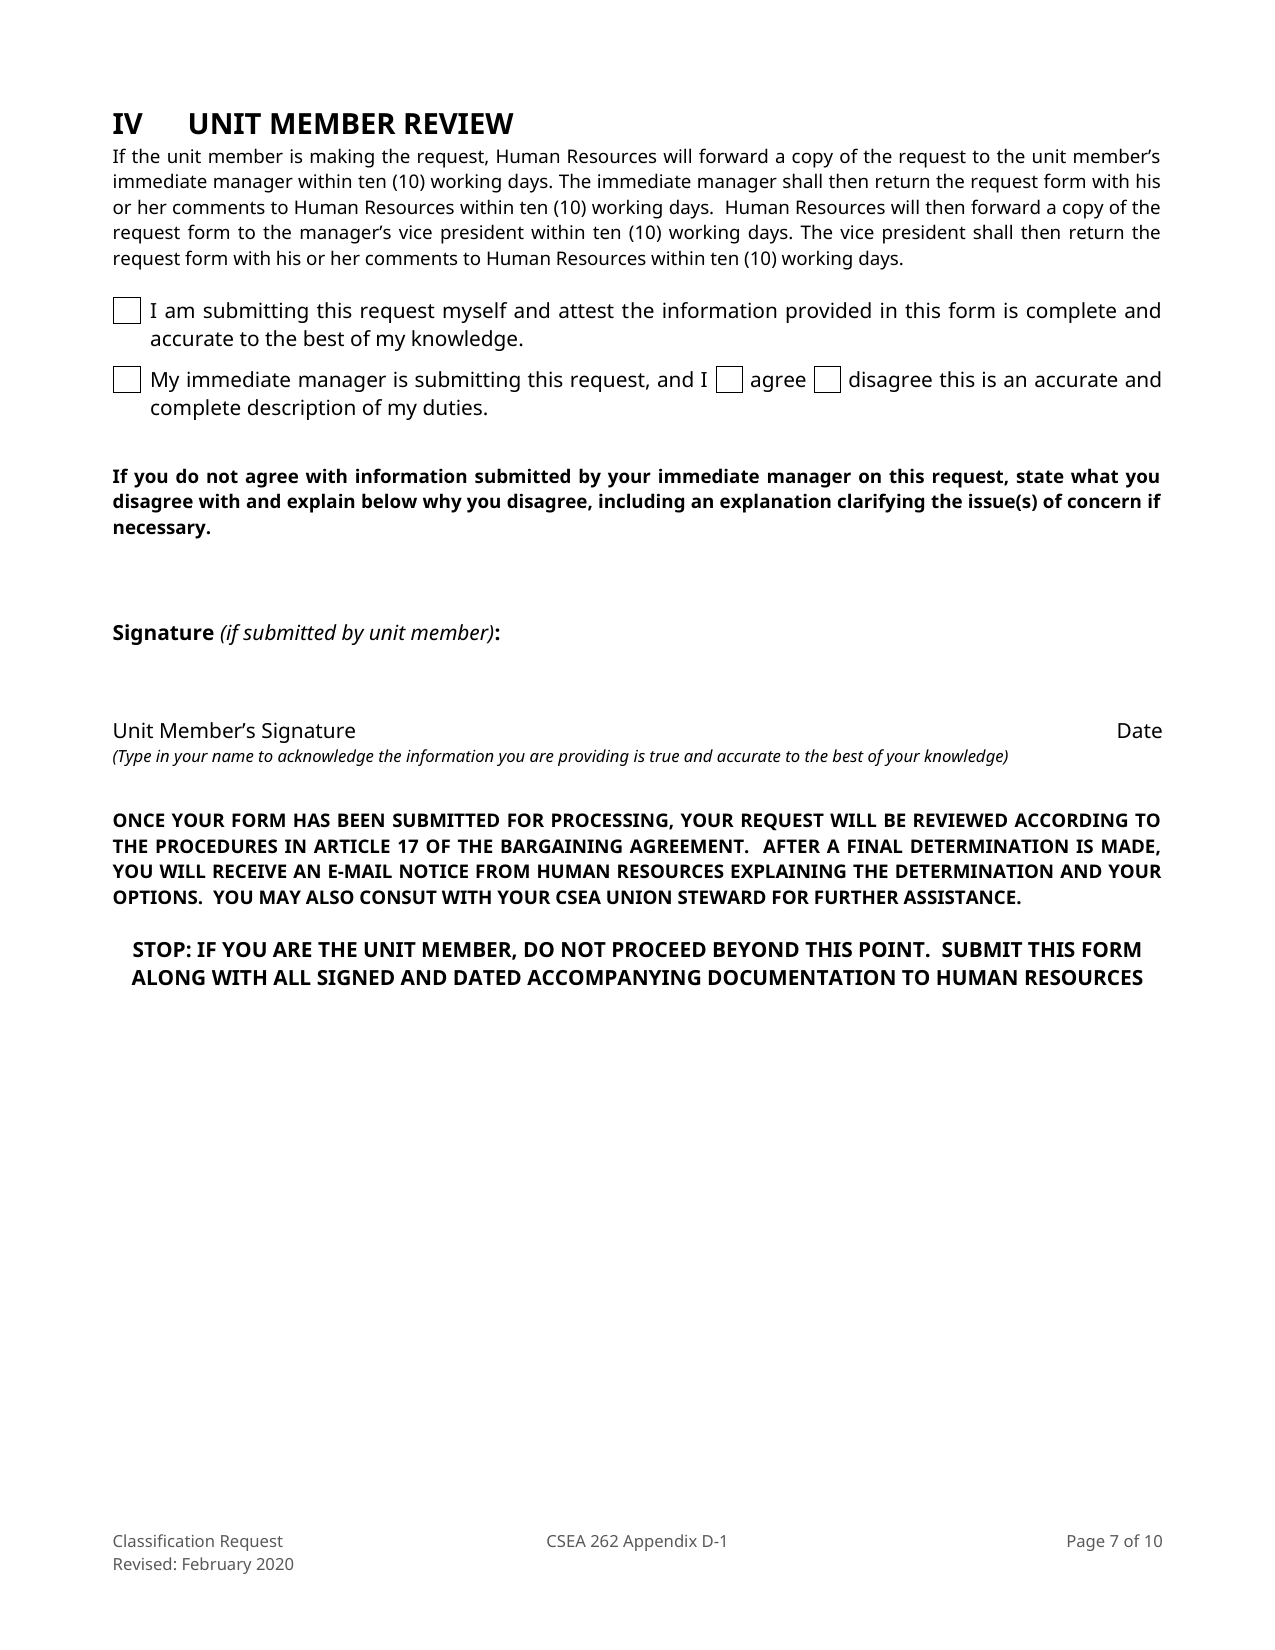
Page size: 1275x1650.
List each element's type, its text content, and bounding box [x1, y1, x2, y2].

text STOP: IF YOU ARE THE UNIT MEMBER, DO NOT PROCEED BEYOND THIS POINT. SUBMIT THIS FORM ALONG WITH ALL SIGNED AND DATED ACCOMPANYING DOCUMENTATION TO HUMAN RESOURCES [112, 935, 1162, 992]
text Unit Member’s Signature Date [112, 716, 1162, 744]
text ONCE YOUR FORM HAS BEEN SUBMITTED FOR PROCESSING, YOUR REQUEST WILL BE REVIEWED ACCORDING TO THE PROCEDURES IN ARTICLE 17 OF THE BARGAINING AGREEMENT. AFTER A FINAL DETERMINATION IS MADE, YOU WILL RECEIVE AN E-MAIL NOTICE FROM HUMAN RESOURCES EXPLAINING THE DETERMINATION AND YOUR OPTIONS. YOU MAY ALSO CONSUT WITH YOUR CSEA UNION STEWARD FOR FURTHER ASSISTANCE. [112, 808, 1162, 910]
text I am submitting this request myself and attest the information provided in this form is complete and accurate to the best of my knowledge. [112, 296, 1162, 353]
text (Type in your name to acknowledge the information you are providing is true and accurate to the best of your knowledge) [112, 744, 1162, 767]
text My immediate manager is submitting this request, and I agree disagree this is an accurate and complete description of my duties. [112, 365, 1162, 422]
text If you do not agree with information submitted by your immediate manager on this request, state what you disagree with and explain below why you disagree, including an explanation clarifying the issue(s) of concern if necessary. [112, 463, 1162, 539]
text Signature (if submitted by unit member): [112, 618, 1162, 646]
text If the unit member is making the request, Human Resources will forward a copy of the request to the unit member’s immediate manager within ten (10) working days. The immediate manager shall then return the request form with his or her comments to Human Resources within ten (10) working days. Human Resources will then forward a copy of the request form to the manager’s vice president within ten (10) working days. The vice president shall then return the request form with his or her comments to Human Resources within ten (10) working days. [112, 143, 1162, 271]
